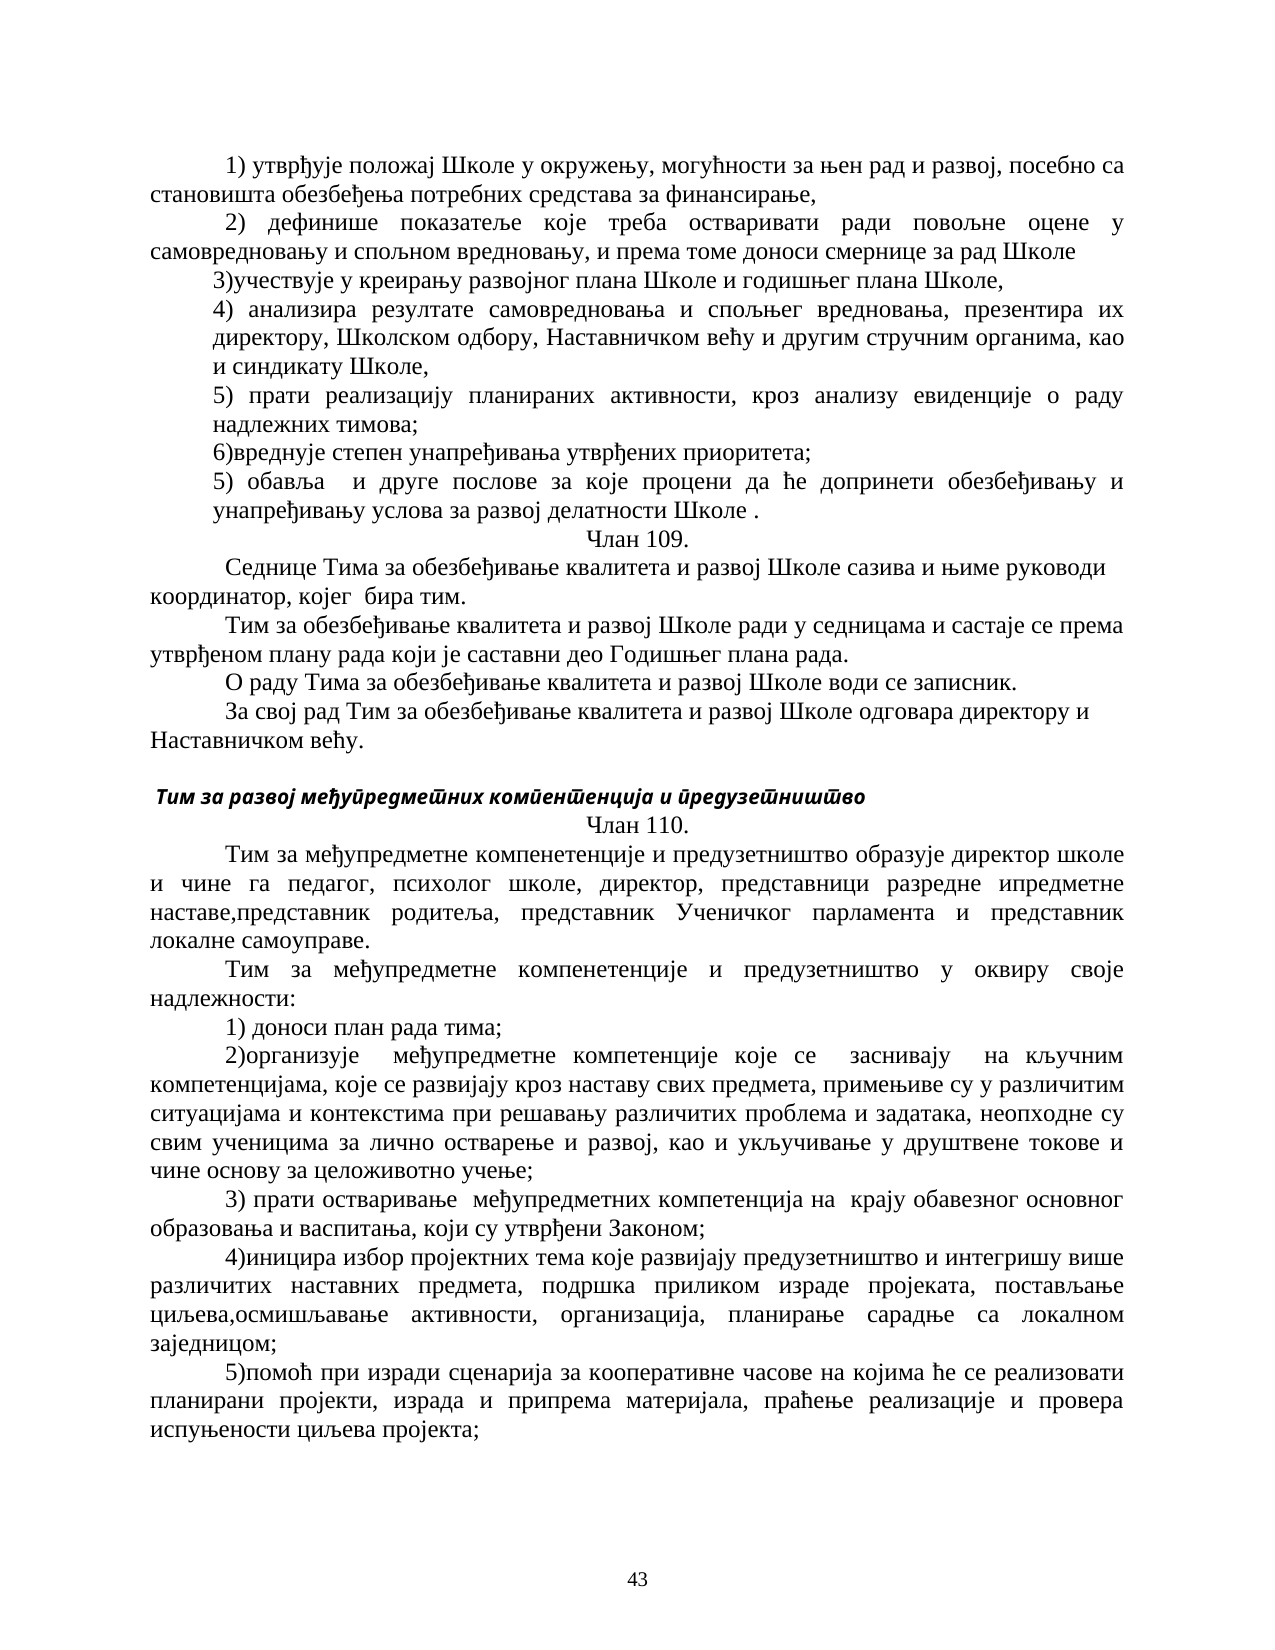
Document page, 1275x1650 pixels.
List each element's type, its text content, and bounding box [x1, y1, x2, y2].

text Тим за међупредметне компенетенције и предузетништво образује директор школе и чине га педагог, психолог школе, директор, представници разредне ипредметне наставе,представник родитеља, представник Ученичког парламента и представник локалне самоуправе. [150, 839, 1125, 954]
text Члан 109. [150, 524, 1125, 552]
subtitle Тим за развој међупредметних компентенција и предузетништво [150, 782, 1125, 811]
text Седнице Тима за обезбеђивање квалитета и развој Школе сазива и њиме руководи координатор, којег бира тим. [150, 552, 1125, 610]
text Тим за обезбеђивање квалитета и развој Школе ради у седницама и састаје се према утврђеном плану рада који је саставни део Годишњег плана рада. [150, 610, 1125, 667]
text 1) утврђује положај Школе у окружењу, могућности за њен рад и развој, посебно са становишта обезбеђења потребних средстава за финансирање, [150, 150, 1125, 207]
text 5) обавља и друге послове за које процени да ће допринети обезбеђивању и унапређивању услова за развој делатности Школе . [213, 466, 1125, 524]
text О раду Тима за обезбеђивање квалитета и развој Школе води се записник. [150, 667, 1125, 696]
text 6)вреднује степен унапређивања утврђених приоритета; [213, 437, 1125, 466]
text Тим за међупредметне компенетенције и предузетништво у оквиру своје надлежности: [150, 954, 1125, 1012]
text Члан 110. [150, 811, 1125, 839]
text 3) прати остваривање међупредметних компетенција на крају обавезног основног образовања и васпитања, који су утврђени Законом; [150, 1184, 1125, 1242]
text 4) анализира резултате самовредновања и спољњег вредновања, презентира их директору, Школском одбору, Наставничком већу и другим стручним органима, као и синдикату Школе, [213, 294, 1125, 380]
text 2)организује међупредметне компетенције које се заснивају на кључним компетенцијама, које се развијају кроз наставу свих предмета, примењиве су у различитим ситуацијама и контекстима при решавању различитих проблема и задатака, неопходне су свим ученицима за лично остварење и развој, као и укључивање у друштвене токове и чине основу за целоживотно учење; [150, 1041, 1125, 1184]
text 5) прати реализацију планираних активности, кроз анализу евиденције о раду надлежних тимова; [213, 380, 1125, 437]
text 3)учествује у креирању развојног плана Школе и годишњег плана Школе, [213, 265, 1125, 294]
text 4)иницира избор пројектних тема које развијају предузетништво и интегришу више различитих наставних предмета, подршка приликом израде пројеката, постављање циљева,осмишљавање активности, организација, планирање сарадње са локалном заједницом; [150, 1242, 1125, 1357]
text 2) дефинише показатеље које треба остваривати ради повољне оцене у самовредновању и спољном вредновању, и према томе доноси смернице за рад Школе [150, 207, 1125, 265]
text 5)помоћ при изради сценарија за кооперативне часове на којима ће се реализовати планирани пројекти, израда и припрема материјала, праћење реализације и провера испуњености циљева пројекта; [150, 1357, 1125, 1443]
text За свој рад Тим за обезбеђивање квалитета и развој Школе одговара директору и Наставничком већу. [150, 696, 1125, 754]
text 1) доноси план рада тима; [150, 1012, 1125, 1041]
